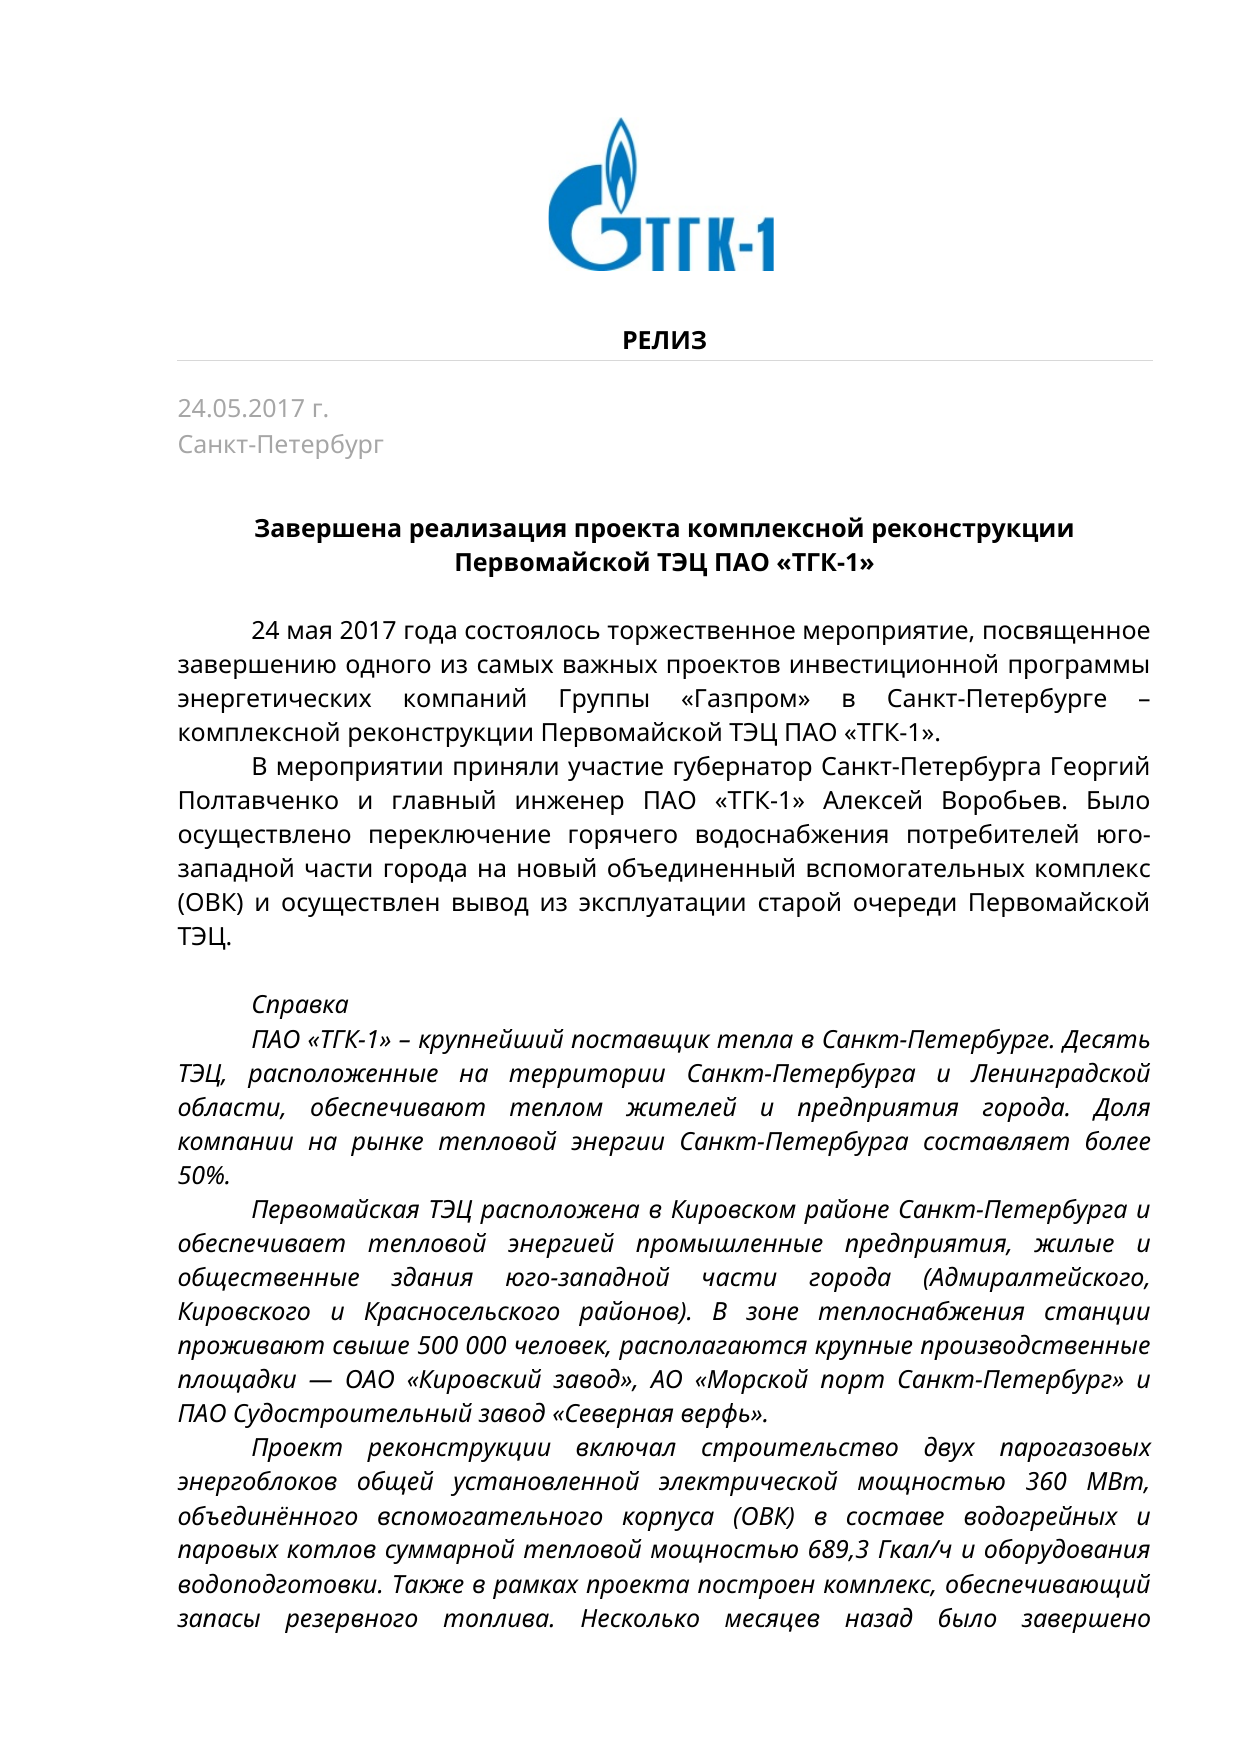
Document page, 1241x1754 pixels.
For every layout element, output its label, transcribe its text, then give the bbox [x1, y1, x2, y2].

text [177, 1430, 1152, 1634]
text Первомайская ТЭЦ расположена в Кировском районе Санкт-Петербурга и обеспечивает тепловой энергией промышленные предприятия, жилые и общественные здания юго-западной части города (Адмиралтейского, Кировского и Красносельского районов). В зоне теплоснабжения станции проживают свыше 500 000 человек, располагаются крупные производственные площадки — ОАО «Кировский завод», АО «Морской порт Санкт-Петербург» и ПАО Судостроительный завод «Северная верфь». [177, 1192, 1152, 1430]
text Завершена реализация проекта комплексной реконструкции Первомайской ТЭЦ ПАО «ТГК-1» [177, 510, 1152, 578]
text 24.05.2017 г. [177, 391, 1152, 425]
text Справка [177, 987, 1152, 1021]
text РЕЛИЗ [177, 322, 1152, 357]
text ПАО «ТГК-1» – крупнейший поставщик тепла в Санкт-Петербурге. Десять ТЭЦ, расположенные на территории Санкт-Петербурга и Ленинградской области, обеспечивают теплом жителей и предприятия города. Доля компании на рынке тепловой энергии Санкт-Петербурга составляет более 50%. [177, 1021, 1152, 1192]
picture [548, 117, 774, 271]
text 24 мая 2017 года состоялось торжественное мероприятие, посвященное завершению одного из самых важных проектов инвестиционной программы энергетических компаний Группы «Газпром» в Санкт-Петербурге – комплексной реконструкции Первомайской ТЭЦ ПАО «ТГК-1». [177, 612, 1152, 749]
text Санкт-Петербург [177, 426, 1152, 460]
text В мероприятии приняли участие губернатор Санкт-Петербурга Георгий Полтавченко и главный инженер ПАО «ТГК-1» Алексей Воробьев. Было осуществлено переключение горячего водоснабжения потребителей юго-западной части города на новый объединенный вспомогательных комплекс (ОВК) и осуществлен вывод из эксплуатации старой очереди Первомайской ТЭЦ. [177, 749, 1152, 953]
